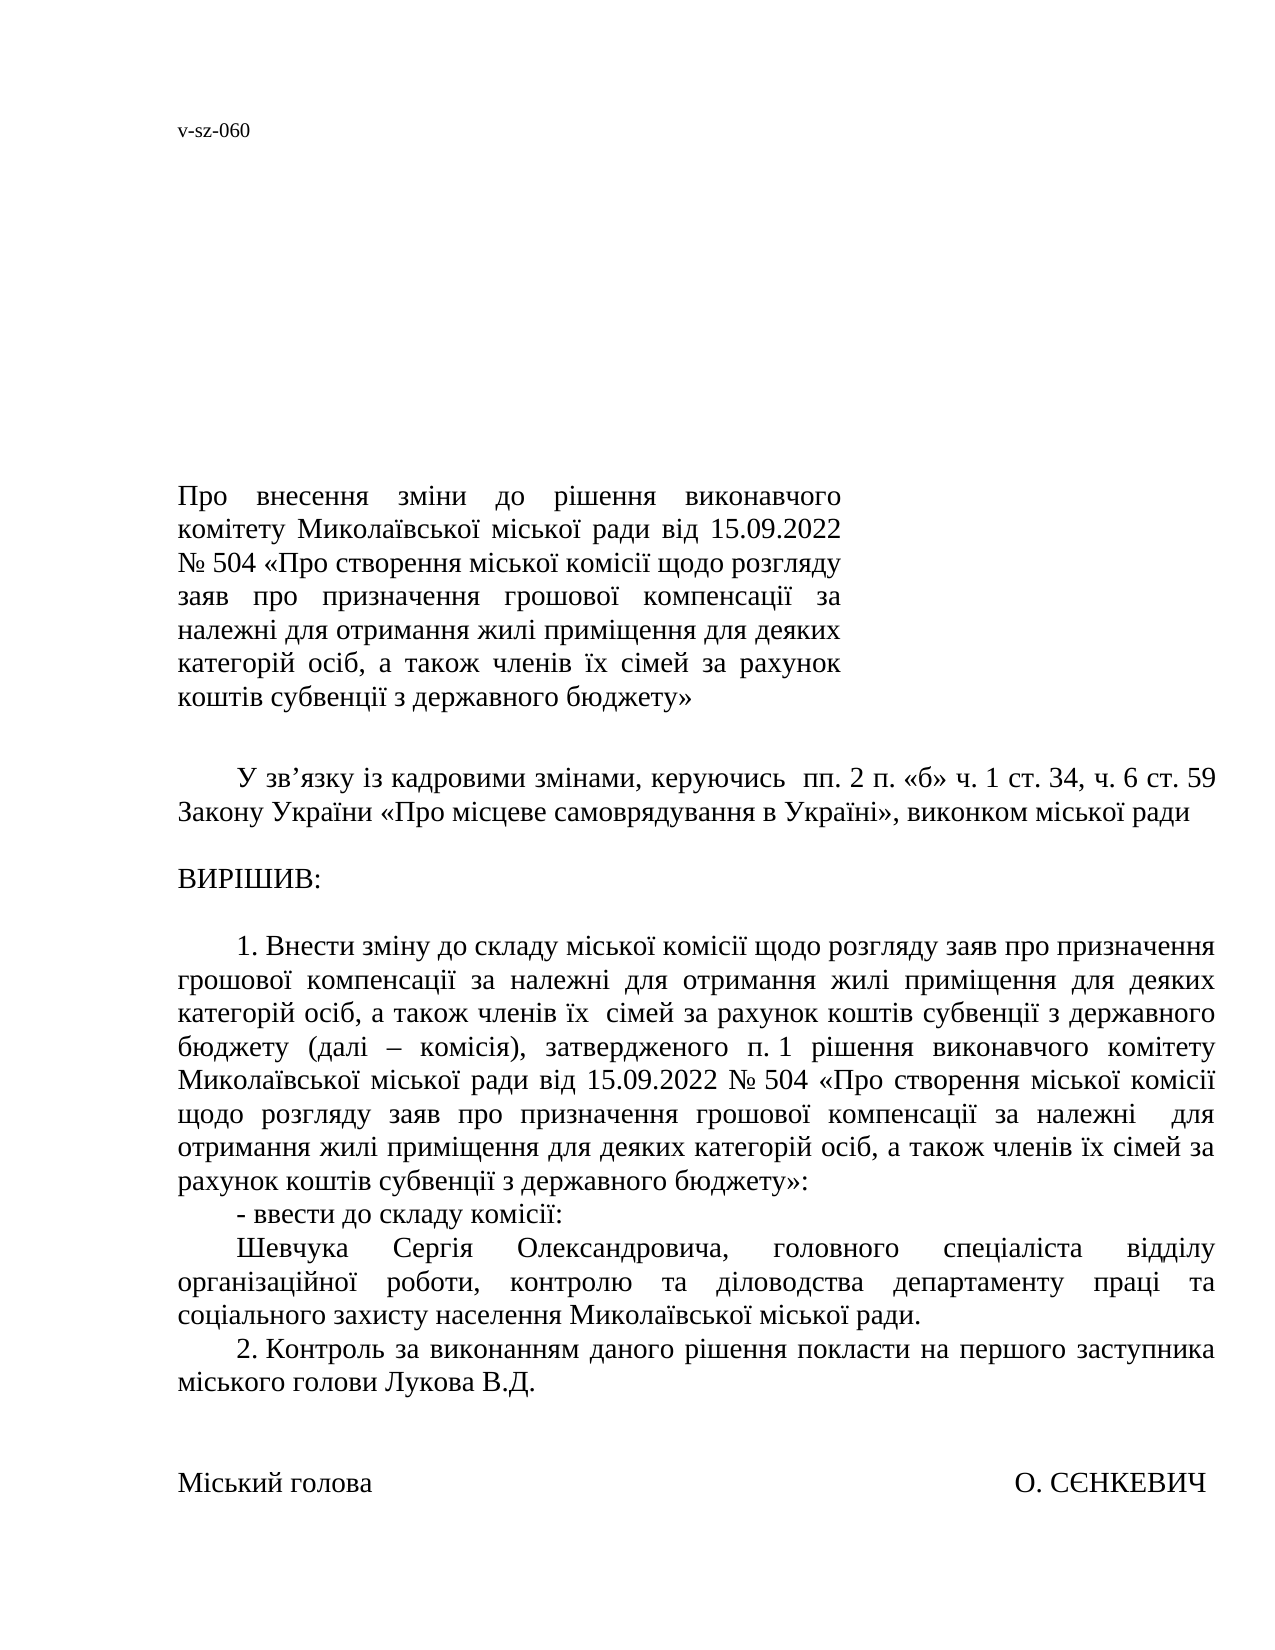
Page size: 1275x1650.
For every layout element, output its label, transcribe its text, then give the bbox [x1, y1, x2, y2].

text Шевчука Сергія Олександровича, головного спеціаліста відділу організаційної роботи, контролю та діловодства департаменту праці та соціального захисту населення Миколаївської міської ради. [177, 1230, 1216, 1331]
text 1. Внести зміну до складу міської комісії щодо розгляду заяв про призначення грошової компенсації за належні для отримання жилі приміщення для деяких категорій осіб, а також членів їх сімей за рахунок коштів субвенції з державного бюджету (далі – комісія), затвердженого п. 1 рішення виконавчого комітету Миколаївської міської ради від 15.09.2022 № 504 «Про створення міської комісії щодо розгляду заяв про призначення грошової компенсації за належні для отримання жилі приміщення для деяких категорій осіб, а також членів їх сімей за рахунок коштів субвенції з державного бюджету»: [177, 928, 1216, 1197]
text ВИРІШИВ: [177, 861, 1216, 895]
text Міський голова О. СЄНКЕВИЧ [177, 1465, 1216, 1498]
text 2. Контроль за виконанням даного рішення покласти на першого заступника міського голови Лукова В.Д. [177, 1331, 1216, 1398]
text - ввести до складу комісії: [177, 1197, 1216, 1230]
text У зв’язку із кадровими змінами, керуючись пп. 2 п. «б» ч. 1 ст. 34, ч. 6 ст. 59 Закону України «Про місцеве самоврядування в Україні», виконком міської ради [177, 761, 1216, 828]
text v-sz-060 [177, 118, 1216, 142]
text Про внесення зміни до рішення виконавчого комітету Миколаївської міської ради від 15.09.2022 № 504 «Про створення міської комісії щодо розгляду заяв про призначення грошової компенсації за належні для отримання жилі приміщення для деяких категорій осіб, а також членів їх сімей за рахунок коштів субвенції з державного бюджету» [177, 478, 842, 712]
